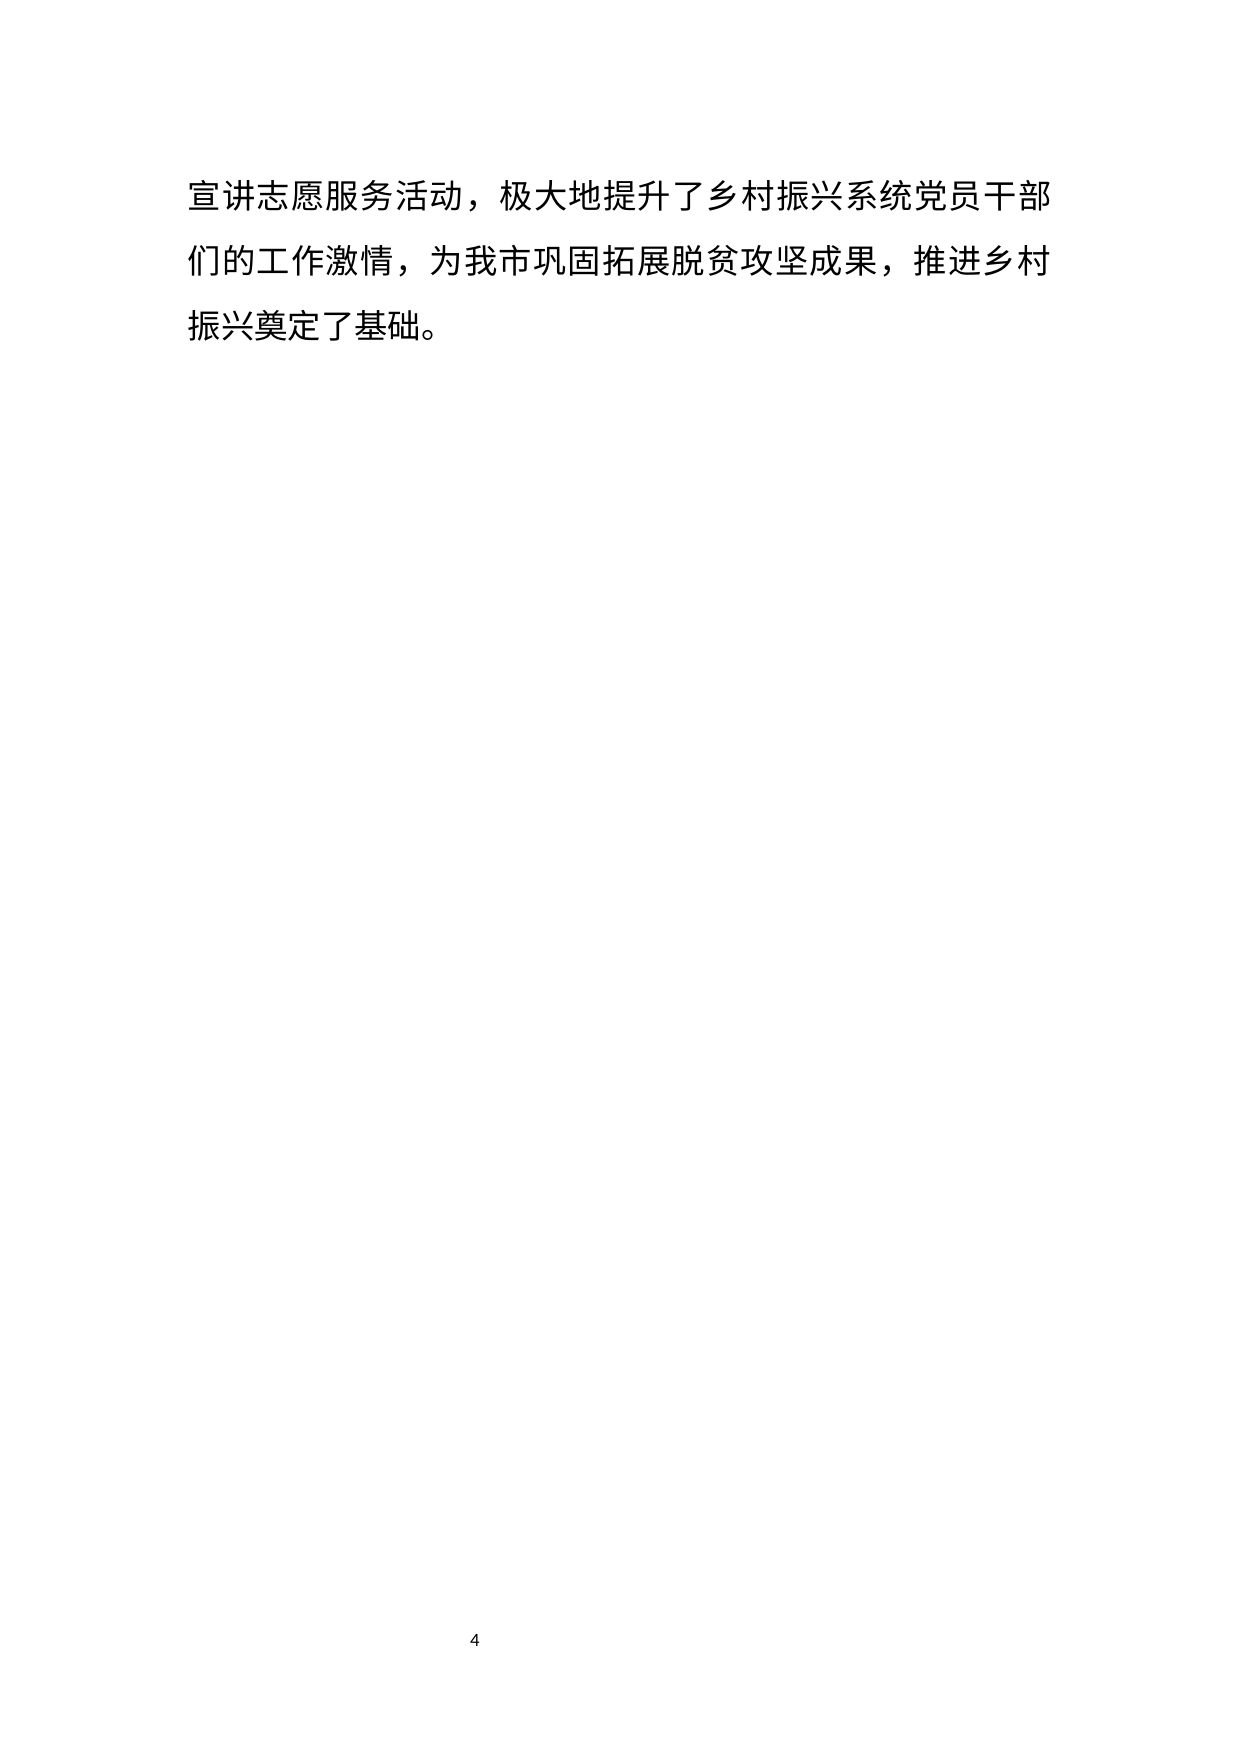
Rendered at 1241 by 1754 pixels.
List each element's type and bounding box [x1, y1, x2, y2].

text [187, 162, 1053, 357]
